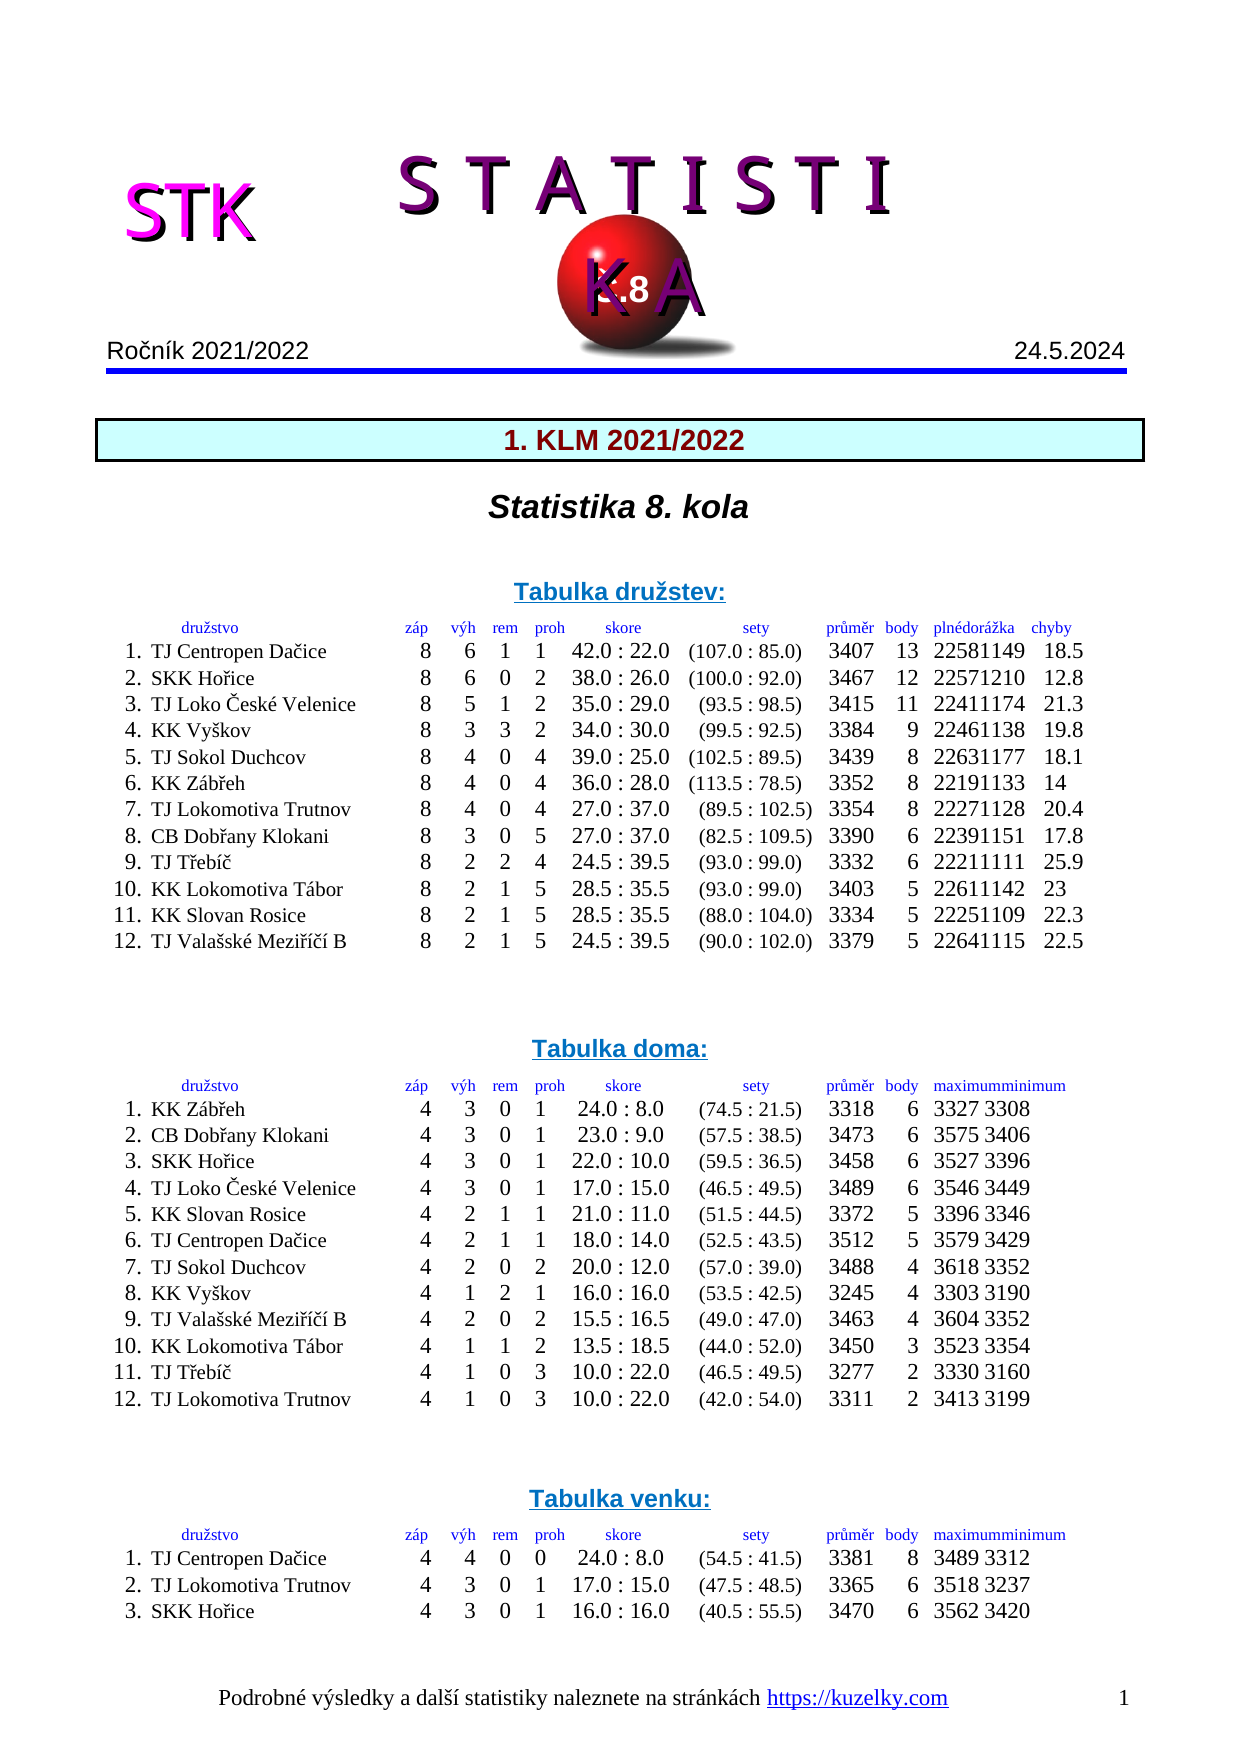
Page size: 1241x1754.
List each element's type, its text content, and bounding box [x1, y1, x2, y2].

text Statistika 8. kola [106, 487, 1134, 526]
text 10. KK Lokomotiva Tábor 8 2 1 5 28.5 : 35.5 (93.0 : 99.0) 3403 5 2261 1142 23 [106, 874, 1134, 901]
text Č.8 [687, 267, 1134, 310]
text Ročník 2021/2022 24.5.2024 [106, 336, 1134, 365]
text Tabulka družstev: [94, 577, 1145, 606]
text Tabulka doma: [94, 1034, 1145, 1063]
text 3. TJ Loko České Velenice 8 5 1 2 35.0 : 29.0 (93.5 : 98.5) 3415 11 2241 1174 21.3 [106, 690, 1134, 716]
text 2. CB Dobřany Klokani 4 3 0 1 23.0 : 9.0 (57.5 : 38.5) 3473 6 3575 3406 [106, 1121, 1134, 1147]
text 3. SKK Hořice 4 3 0 1 22.0 : 10.0 (59.5 : 36.5) 3458 6 3527 3396 [106, 1147, 1134, 1174]
text 6. KK Zábřeh 8 4 0 4 36.0 : 28.0 (113.5 : 78.5) 3352 8 2219 1133 14 [106, 769, 1134, 796]
text 9. TJ Třebíč 8 2 2 4 24.5 : 39.5 (93.0 : 99.0) 3332 6 2221 1111 25.9 [106, 848, 1134, 874]
text 1. TJ Centropen Dačice 4 4 0 0 24.0 : 8.0 (54.5 : 41.5) 3381 8 3489 3312 [106, 1544, 1134, 1571]
text 4. KK Vyškov 8 3 3 2 34.0 : 30.0 (99.5 : 92.5) 3384 9 2246 1138 19.8 [106, 716, 1134, 743]
text 1. TJ Centropen Dačice 8 6 1 1 42.0 : 22.0 (107.0 : 85.0) 3407 13 2258 1149 18.5 [106, 637, 1134, 664]
subtitle 1. KLM 2021/2022 [98, 421, 1142, 459]
text 11. TJ Třebíč 4 1 0 3 10.0 : 22.0 (46.5 : 49.5) 3277 2 3330 3160 [106, 1358, 1134, 1384]
text 8. KK Vyškov 4 1 2 1 16.0 : 16.0 (53.5 : 42.5) 3245 4 3303 3190 [106, 1279, 1134, 1306]
text 1. KK Zábřeh 4 3 0 1 24.0 : 8.0 (74.5 : 21.5) 3318 6 3327 3308 [106, 1095, 1134, 1121]
text Č.8 [106, 267, 587, 310]
text 11. KK Slovan Rosice 8 2 1 5 28.5 : 35.5 (88.0 : 104.0) 3334 5 2225 1109 22.3 [106, 901, 1134, 927]
text 2. SKK Hořice 8 6 0 2 38.0 : 26.0 (100.0 : 92.0) 3467 12 2257 1210 12.8 [106, 664, 1134, 690]
text Tabulka venku: [94, 1484, 1145, 1513]
text 10. KK Lokomotiva Tábor 4 1 1 2 13.5 : 18.5 (44.0 : 52.0) 3450 3 3523 3354 [106, 1332, 1134, 1358]
text 12. TJ Valašské Meziříčí B 8 2 1 5 24.5 : 39.5 (90.0 : 102.0) 3379 5 2264 1115 22.5 [106, 927, 1134, 954]
text 6. TJ Centropen Dačice 4 2 1 1 18.0 : 14.0 (52.5 : 43.5) 3512 5 3579 3429 [106, 1226, 1134, 1253]
text 7. TJ Lokomotiva Trutnov 8 4 0 4 27.0 : 37.0 (89.5 : 102.5) 3354 8 2227 1128 20.4 [106, 796, 1134, 822]
text 8. CB Dobřany Klokani 8 3 0 5 27.0 : 37.0 (82.5 : 109.5) 3390 6 2239 1151 17.8 [106, 822, 1134, 848]
text družstvo záp výh rem proh skore sety průměr body plné dorážka chyby [106, 618, 1134, 637]
text Č.8 [609, 267, 671, 310]
text 5. TJ Sokol Duchcov 8 4 0 4 39.0 : 25.0 (102.5 : 89.5) 3439 8 2263 1177 18.1 [106, 743, 1134, 769]
text 7. TJ Sokol Duchcov 4 2 0 2 20.0 : 12.0 (57.0 : 39.0) 3488 4 3618 3352 [106, 1253, 1134, 1279]
text 3. SKK Hořice 4 3 0 1 16.0 : 16.0 (40.5 : 55.5) 3470 6 3562 3420 [106, 1597, 1134, 1623]
text 2. TJ Lokomotiva Trutnov 4 3 0 1 17.0 : 15.0 (47.5 : 48.5) 3365 6 3518 3237 [106, 1571, 1134, 1597]
text 5. KK Slovan Rosice 4 2 1 1 21.0 : 11.0 (51.5 : 44.5) 3372 5 3396 3346 [106, 1200, 1134, 1226]
text 9. TJ Valašské Meziříčí B 4 2 0 2 15.5 : 16.5 (49.0 : 47.0) 3463 4 3604 3352 [106, 1306, 1134, 1332]
text družstvo záp výh rem proh skore sety průměr body maximum minimum [106, 1076, 1134, 1095]
text 4. TJ Loko České Velenice 4 3 0 1 17.0 : 15.0 (46.5 : 49.5) 3489 6 3546 3449 [106, 1174, 1134, 1200]
text družstvo záp výh rem proh skore sety průměr body maximum minimum [106, 1525, 1134, 1544]
text 12. TJ Lokomotiva Trutnov 4 1 0 3 10.0 : 22.0 (42.0 : 54.0) 3311 2 3413 3199 [106, 1384, 1134, 1411]
